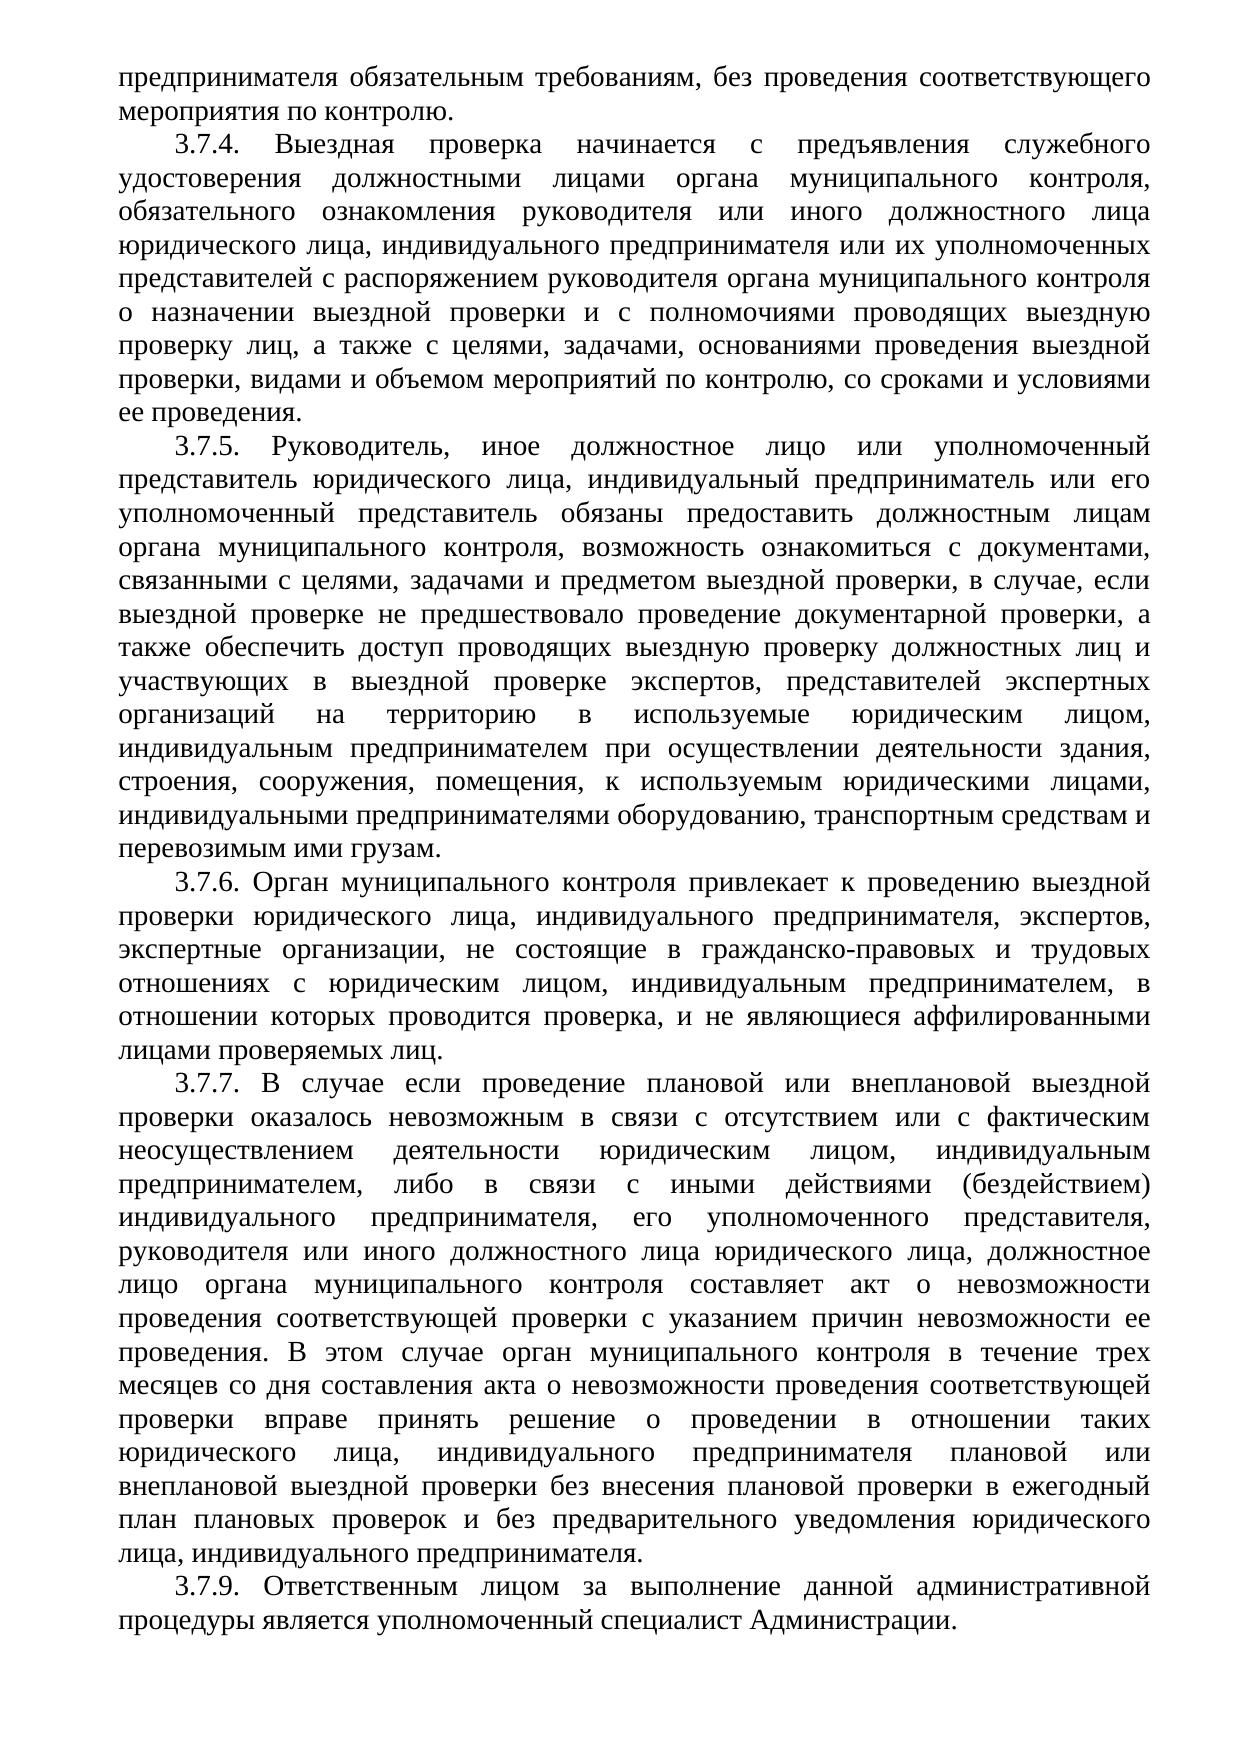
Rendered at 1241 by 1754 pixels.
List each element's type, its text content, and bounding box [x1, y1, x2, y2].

text 3.7.4. Выездная проверка начинается с предъявления служебного удостоверения должностными лицами органа муниципального контроля, обязательного ознакомления руководителя или иного должностного лица юридического лица, индивидуального предпринимателя или их уполномоченных представителей с распоряжением руководителя органа муниципального контроля о назначении выездной проверки и с полномочиями проводящих выездную проверку лиц, а также с целями, задачами, основаниями проведения выездной проверки, видами и объемом мероприятий по контролю, со сроками и условиями ее проведения. [118, 126, 1152, 428]
text 3.7.5. Руководитель, иное должностное лицо или уполномоченный представитель юридического лица, индивидуальный предприниматель или его уполномоченный представитель обязаны предоставить должностным лицам органа муниципального контроля, возможность ознакомиться с документами, связанными с целями, задачами и предметом выездной проверки, в случае, если выездной проверке не предшествовало проведение документарной проверки, а также обеспечить доступ проводящих выездную проверку должностных лиц и участвующих в выездной проверке экспертов, представителей экспертных организаций на территорию в используемые юридическим лицом, индивидуальным предпринимателем при осуществлении деятельности здания, строения, сооружения, помещения, к используемым юридическими лицами, индивидуальными предпринимателями оборудованию, транспортным средствам и перевозимым ими грузам. [118, 428, 1152, 864]
text 3.7.9. Ответственным лицом за выполнение данной административной процедуры является уполномоченный специалист Администрации. [118, 1568, 1152, 1636]
text 3.7.7. В случае если проведение плановой или внеплановой выездной проверки оказалось невозможным в связи с отсутствием или с фактическим неосуществлением деятельности юридическим лицом, индивидуальным предпринимателем, либо в связи с иными действиями (бездействием) индивидуального предпринимателя, его уполномоченного представителя, руководителя или иного должностного лица юридического лица, должностное лицо органа муниципального контроля составляет акт о невозможности проведения соответствующей проверки с указанием причин невозможности ее проведения. В этом случае орган муниципального контроля в течение трех месяцев со дня составления акта о невозможности проведения соответствующей проверки вправе принять решение о проведении в отношении таких юридического лица, индивидуального предпринимателя плановой или внеплановой выездной проверки без внесения плановой проверки в ежегодный план плановых проверок и без предварительного уведомления юридического лица, индивидуального предпринимателя. [118, 1065, 1152, 1568]
text 3.7.6. Орган муниципального контроля привлекает к проведению выездной проверки юридического лица, индивидуального предпринимателя, экспертов, экспертные организации, не состоящие в гражданско-правовых и трудовых отношениях с юридическим лицом, индивидуальным предпринимателем, в отношении которых проводится проверка, и не являющиеся аффилированными лицами проверяемых лиц. [118, 864, 1152, 1065]
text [118, 59, 1152, 126]
